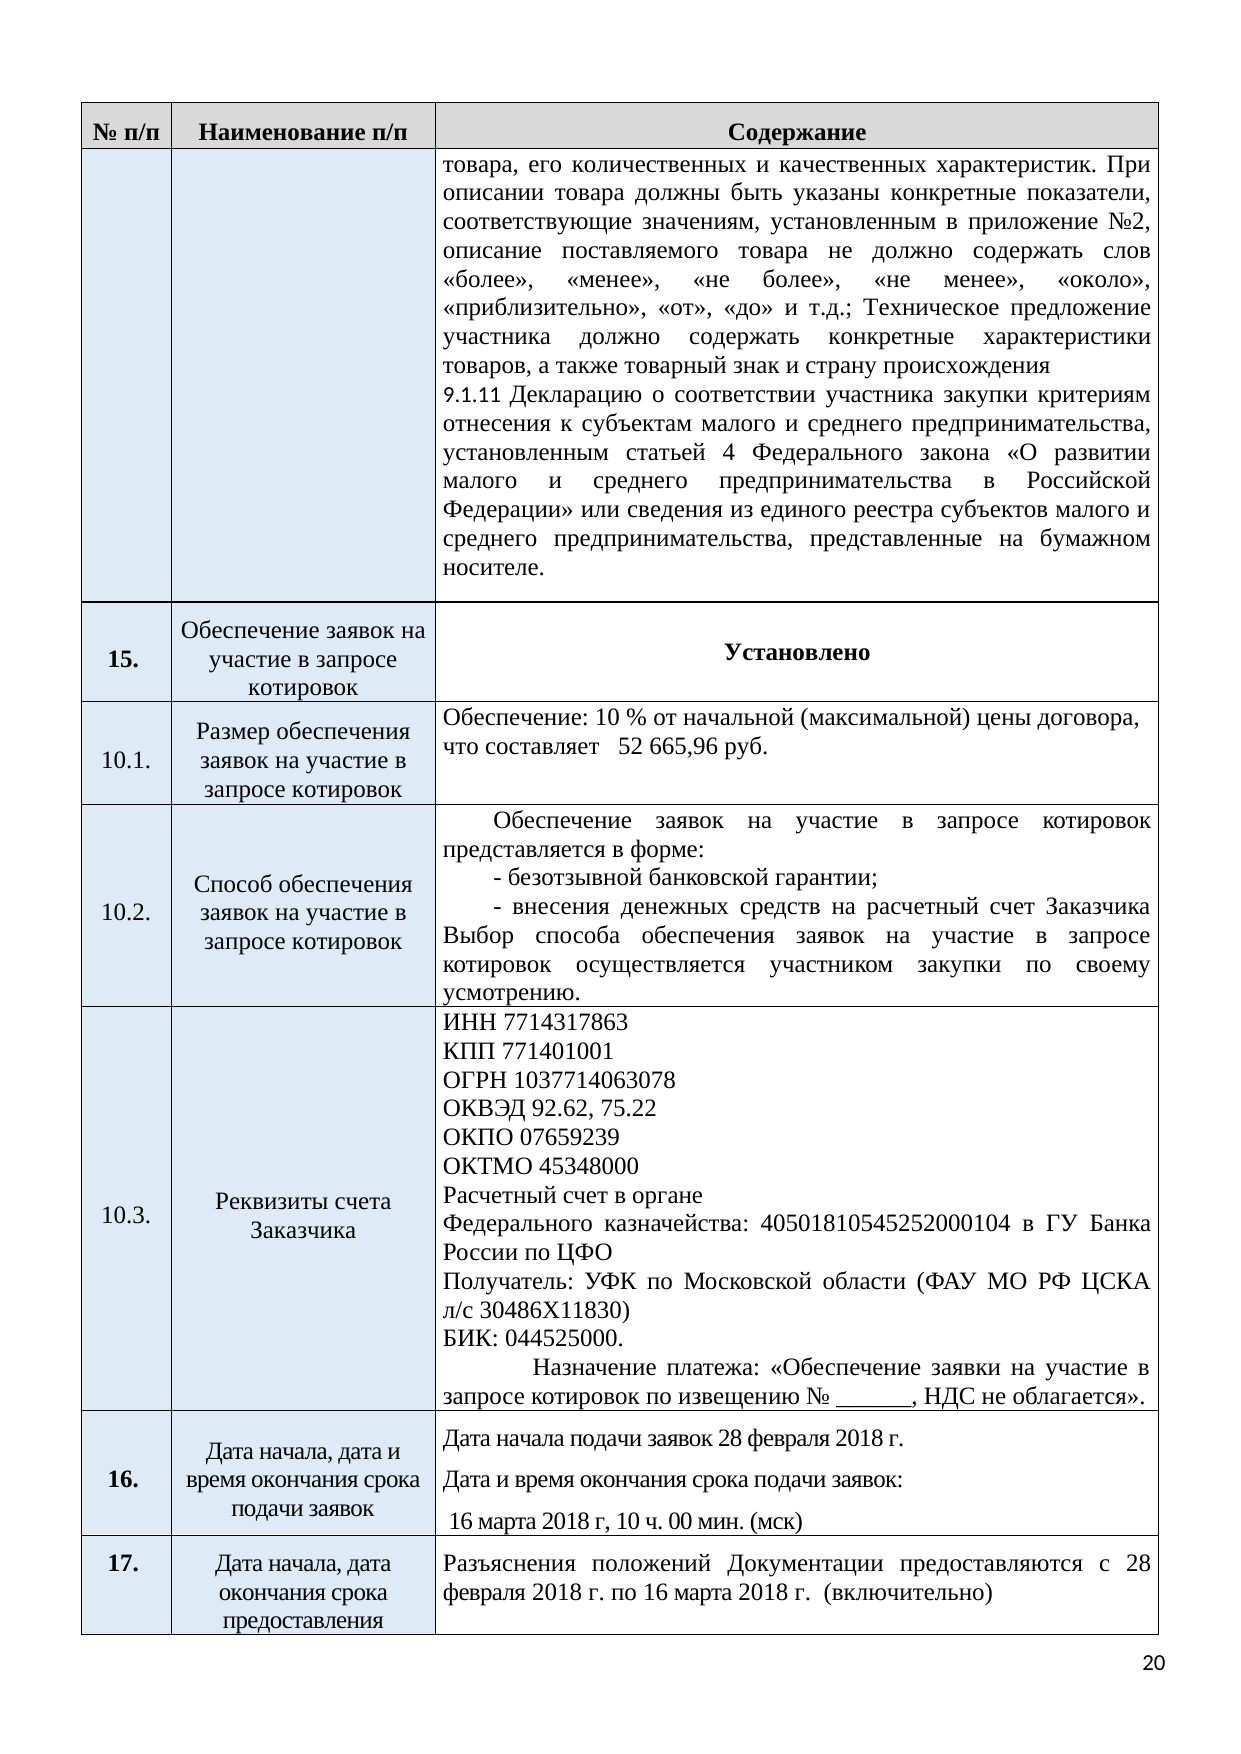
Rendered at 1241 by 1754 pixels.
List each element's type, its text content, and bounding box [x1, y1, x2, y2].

table_cell 10.1. [82, 702, 171, 804]
table_header Наименование п/п [172, 103, 435, 148]
table_cell [82, 603, 171, 701]
table_cell ИНН 7714317863 КПП 771401001 ОГРН 1037714063078 ОКВЭД 92.62, 75.22 ОКПО 07659239 ОКТМО 45348000 Расчетный счет в органе Федерального казначейства: 40501810545252000104 в ГУ Банка России по ЦФО Получатель: УФК по Московской области (ФАУ МО РФ ЦСКА л/с 30486Х11830) БИК: 044525000. Назначение платежа: «Обеспечение заявки на участие в запросе котировок по извещению № ______, НДС не облагается». [436, 1007, 1158, 1410]
table_cell Реквизиты счета Заказчика [172, 1007, 435, 1410]
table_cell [172, 149, 435, 601]
table_cell Обеспечение: 10 % от начальной (максимальной) цены договора, что составляет 52 665,96 руб. [436, 702, 1158, 804]
table_header № п/п [82, 103, 171, 148]
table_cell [436, 1536, 1158, 1634]
table_cell 10.2. [82, 805, 171, 1006]
table_cell Обеспечение заявок на участие в запросе котировок [172, 603, 435, 701]
table_cell 10.3. [82, 1007, 171, 1410]
table_cell Установлено [436, 603, 1158, 701]
table_cell [82, 1411, 171, 1534]
table_cell Дата начала подачи заявок 28 февраля 2018 г. Дата и время окончания срока подачи заявок: 16 марта 2018 г, 10 ч. 00 мин. (мск) [436, 1411, 1158, 1534]
table_cell Обеспечение заявок на участие в запросе котировок представляется в форме: - безотзывной банковской гарантии; - внесения денежных средств на расчетный счет Заказчика Выбор способа обеспечения заявок на участие в запросе котировок осуществляется участником закупки по своему усмотрению. [436, 805, 1158, 1006]
table_cell Способ обеспечения заявок на участие в запросе котировок [172, 805, 435, 1006]
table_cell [172, 1536, 435, 1634]
table_cell [82, 149, 171, 601]
table_cell [82, 1536, 171, 1634]
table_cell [436, 149, 1158, 601]
table_cell Размер обеспечения заявок на участие в запросе котировок [172, 702, 435, 804]
table_cell Дата начала, дата и время окончания срока подачи заявок [172, 1411, 435, 1534]
table_header Содержание [436, 103, 1158, 148]
